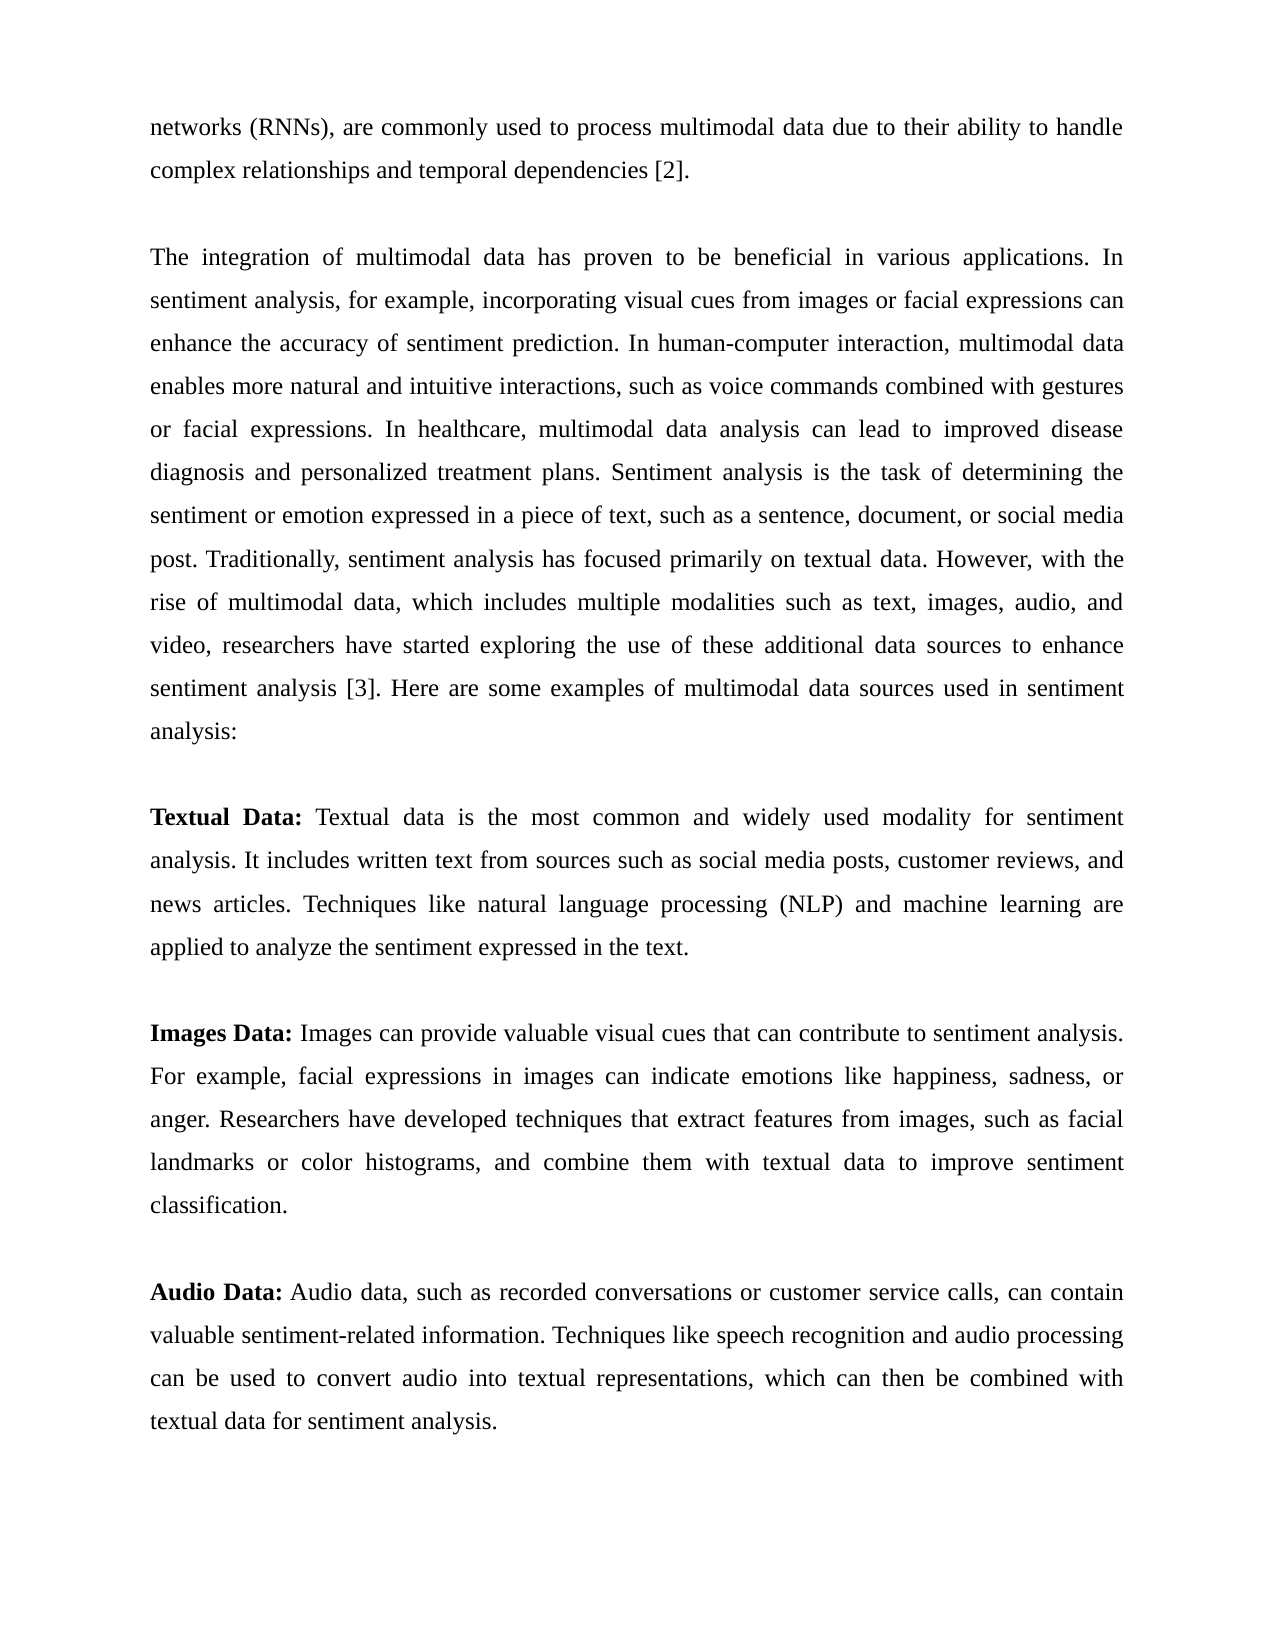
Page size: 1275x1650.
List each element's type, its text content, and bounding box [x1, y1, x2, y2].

text Audio Data: Audio data, such as recorded conversations or customer service calls, can contain valuable sentiment-related information. Techniques like speech recognition and audio processing can be used to convert audio into textual representations, which can then be combined with textual data for sentiment analysis. [150, 1277, 1125, 1435]
text The integration of multimodal data has proven to be beneficial in various applications. In sentiment analysis, for example, incorporating visual cues from images or facial expressions can enhance the accuracy of sentiment prediction. In human-computer interaction, multimodal data enables more natural and intuitive interactions, such as voice commands combined with gestures or facial expressions. In healthcare, multimodal data analysis can lead to improved disease diagnosis and personalized treatment plans. Sentiment analysis is the task of determining the sentiment or emotion expressed in a piece of text, such as a sentence, document, or social media post. Traditionally, sentiment analysis has focused primarily on textual data. However, with the rise of multimodal data, which includes multiple modalities such as text, images, audio, and video, researchers have started exploring the use of these additional data sources to enhance sentiment analysis [3]. Here are some examples of multimodal data sources used in sentiment analysis: [150, 242, 1125, 745]
text Textual Data: Textual data is the most common and widely used modality for sentiment analysis. It includes written text from sources such as social media posts, customer reviews, and news articles. Techniques like natural language processing (NLP) and machine learning are applied to analyze the sentiment expressed in the text. [150, 802, 1125, 961]
text Images Data: Images can provide valuable visual cues that can contribute to sentiment analysis. For example, facial expressions in images can indicate emotions like happiness, sadness, or anger. Researchers have developed techniques that extract features from images, such as facial landmarks or color histograms, and combine them with textual data to improve sentiment classification. [150, 1018, 1125, 1219]
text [150, 112, 1125, 184]
